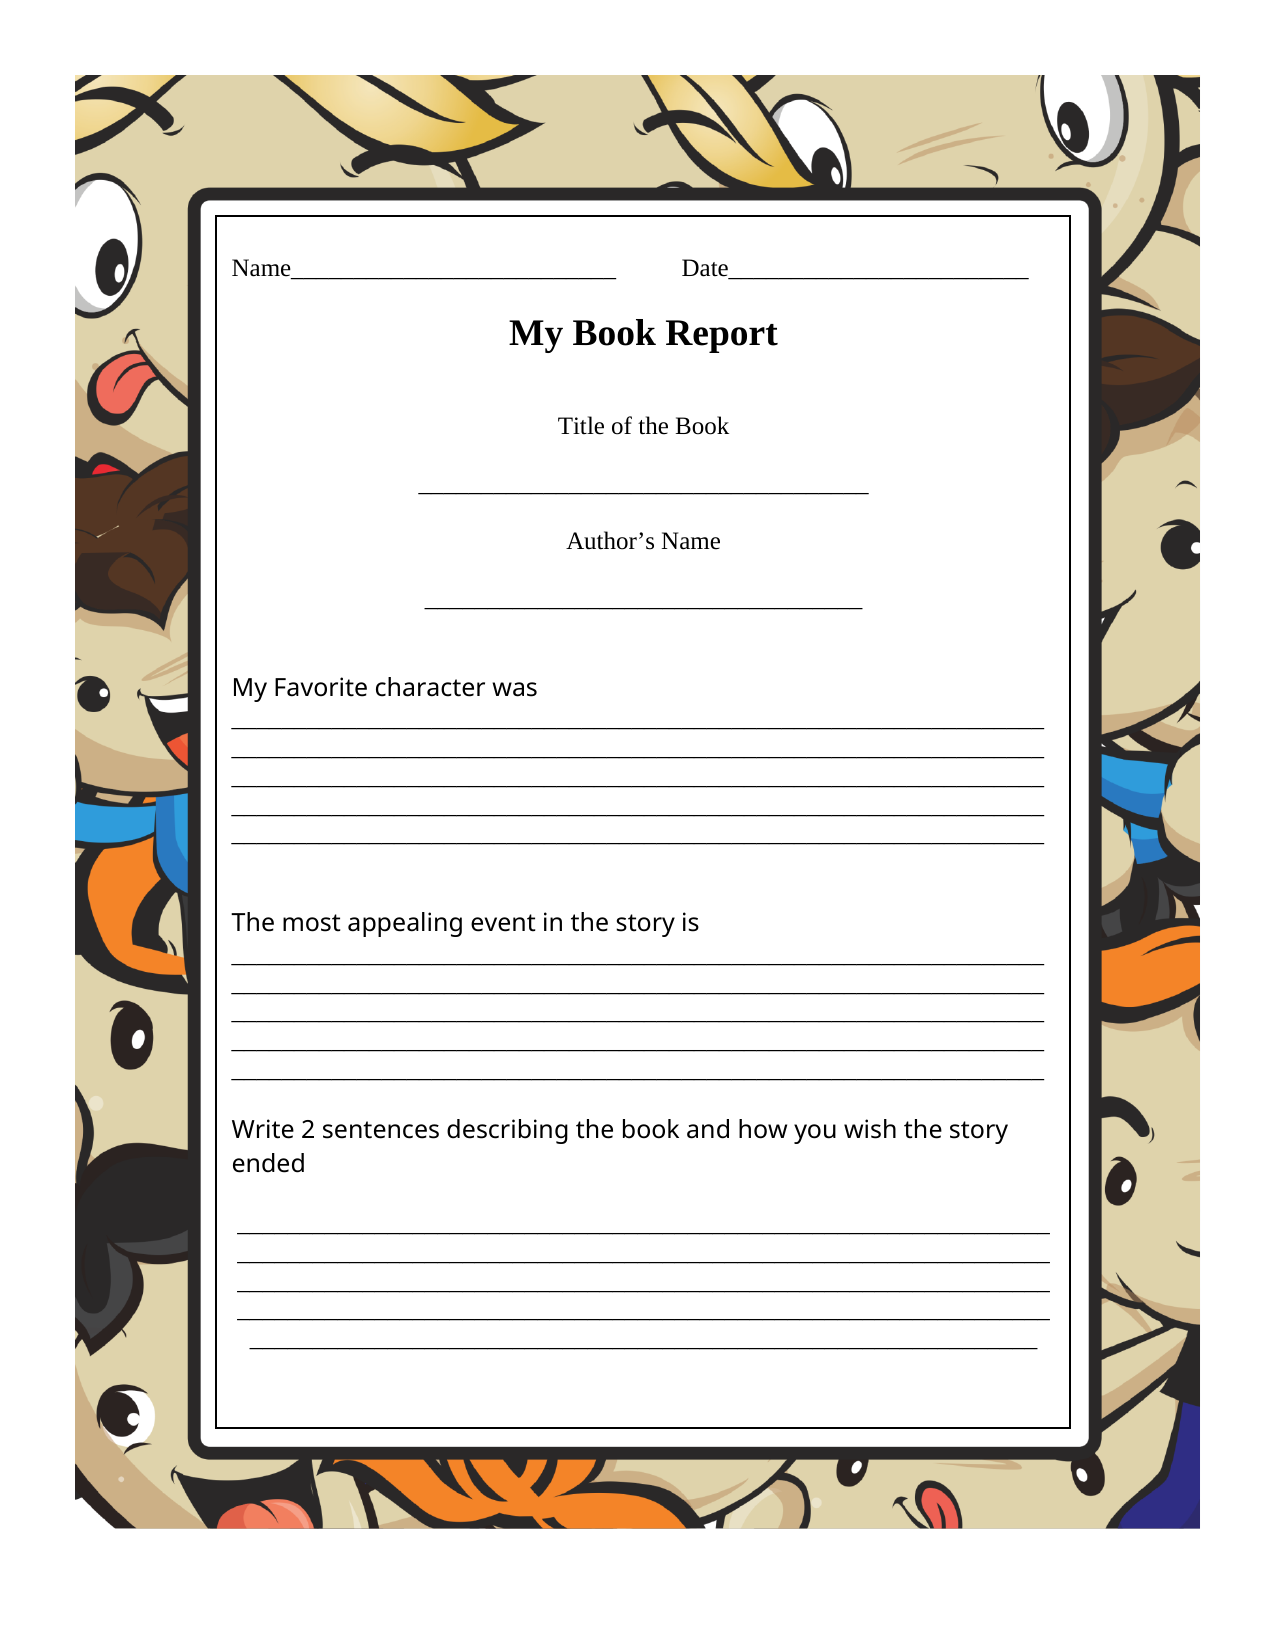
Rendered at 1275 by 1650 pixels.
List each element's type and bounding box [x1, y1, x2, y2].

picture [75, 75, 1200, 1547]
